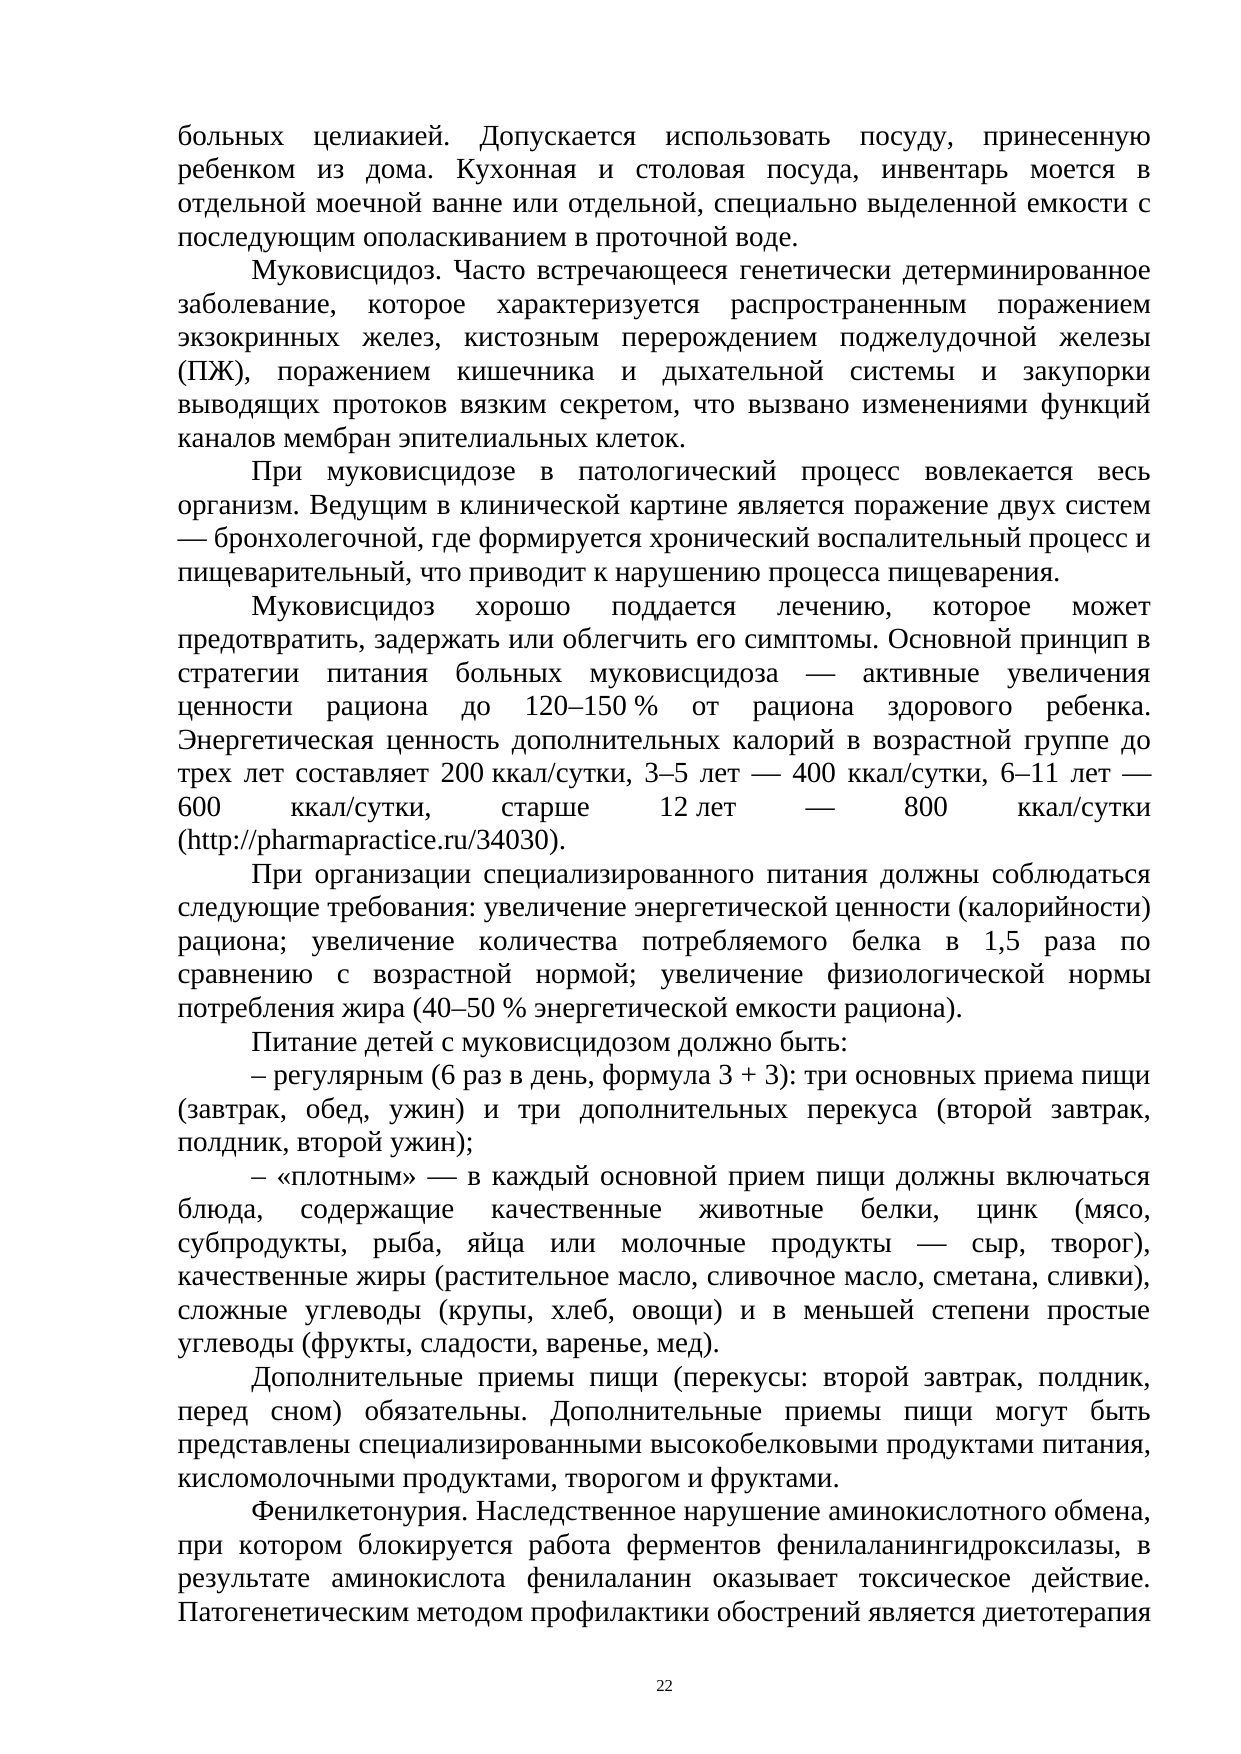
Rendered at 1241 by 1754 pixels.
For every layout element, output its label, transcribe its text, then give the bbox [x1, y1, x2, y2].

text Питание детей с муковисцидозом должно быть: [177, 1024, 1152, 1057]
text – регулярным (6 раз в день, формула 3 + 3): три основных приема пищи (завтрак, обед, ужин) и три дополнительных перекуса (второй завтрак, полдник, второй ужин); [177, 1057, 1152, 1158]
text – «плотным» — в каждый основной прием пищи должны включаться блюда, содержащие качественные животные белки, цинк (мясо, субпродукты, рыба, яйца или молочные продукты — сыр, творог), качественные жиры (растительное масло, сливочное масло, сметана, сливки), сложные углеводы (крупы, хлеб, овощи) и в меньшей степени простые углеводы (фрукты, сладости, варенье, мед). [177, 1158, 1152, 1359]
text Дополнительные приемы пищи (перекусы: второй завтрак, полдник, перед сном) обязательны. Дополнительные приемы пищи могут быть представлены специализированными высокобелковыми продуктами питания, кисломолочными продуктами, творогом и фруктами. [177, 1359, 1152, 1493]
text Муковисцидоз хорошо поддается лечению, которое может предотвратить, задержать или облегчить его симптомы. Основной принцип в стратегии питания больных муковисцидоза — активные увеличения ценности рациона до 120–150 % от рациона здорового ребенка. Энергетическая ценность дополнительных калорий в возрастной группе до трех лет составляет 200 ккал/сутки, 3–5 лет — 400 ккал/сутки, 6–11 лет — 600 ккал/сутки, старше 12 лет — 800 ккал/сутки (http://pharmapractice.ru/34030). [177, 588, 1152, 856]
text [177, 118, 1152, 252]
text Муковисцидоз. Часто встречающееся генетически детерминированное заболевание, которое характеризуется распространенным поражением экзокринных желез, кистозным перерождением поджелудочной железы (ПЖ), поражением кишечника и дыхательной системы и закупорки выводящих протоков вязким секретом, что вызвано изменениями функций каналов мембран эпителиальных клеток. [177, 252, 1152, 453]
text При организации специализированного питания должны соблюдаться следующие требования: увеличение энергетической ценности (калорийности) рациона; увеличение количества потребляемого белка в 1,5 раза по сравнению с возрастной нормой; увеличение физиологической нормы потребления жира (40–50 % энергетической емкости рациона). [177, 856, 1152, 1024]
text При муковисцидозе в патологический процесс вовлекается весь организм. Ведущим в клинической картине является поражение двух систем — бронхолегочной, где формируется хронический воспалительный процесс и пищеварительный, что приводит к нарушению процесса пищеварения. [177, 453, 1152, 588]
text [177, 1493, 1152, 1627]
